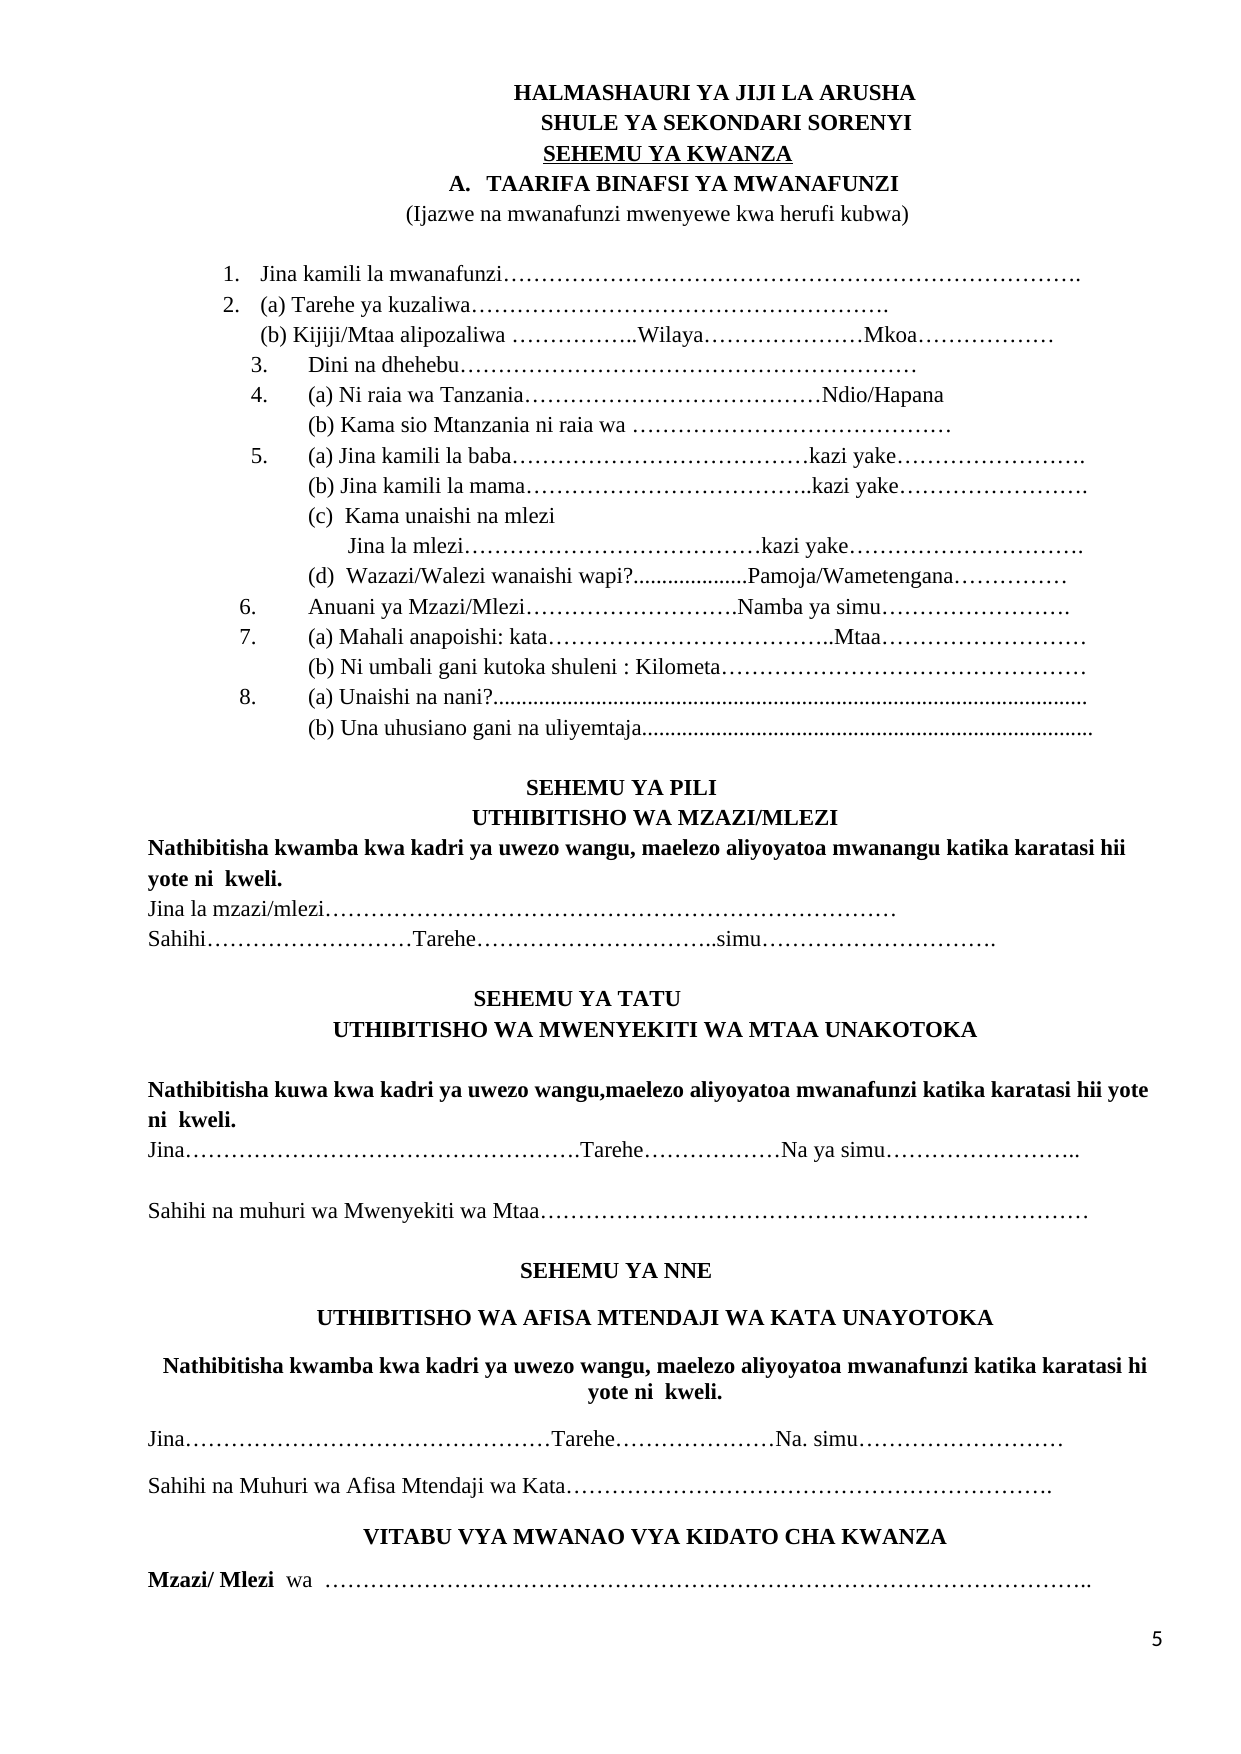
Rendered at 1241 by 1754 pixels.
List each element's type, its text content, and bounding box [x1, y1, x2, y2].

text Nathibitisha kwamba kwa kadri ya uwezo wangu, maelezo aliyoyatoa mwanangu katika karatasi hii yote ni kweli. [148, 834, 1162, 891]
text Sahihi na muhuri wa Mwenyekiti wa Mtaa……………………………………………………………… [148, 1197, 1162, 1223]
text Nathibitisha kuwa kwa kadri ya uwezo wangu,maelezo aliyoyatoa mwanafunzi katika karatasi hii yote ni kweli. [148, 1076, 1162, 1133]
text (c) Kama unaishi na mlezi [148, 502, 1162, 528]
text SEHEMU YA PILI [148, 774, 1162, 800]
text SHULE YA SEKONDARI SORENYI [148, 109, 1162, 136]
text Mzazi/ Mlezi wa ……………………………………………………………………………………….. [148, 1566, 1162, 1592]
text (b) Ni umbali gani kutoka shuleni : Kilometa………………………………………… [148, 653, 1162, 679]
text SEHEMU YA TATU [148, 985, 1162, 1012]
text Jina la mlezi…………………………………kazi yake…………………………. [148, 532, 1162, 559]
text VITABU VYA MWANAO VYA KIDATO CHA KWANZA [148, 1523, 1162, 1550]
text SEHEMU YA NNE [148, 1257, 1162, 1284]
text Nathibitisha kwamba kwa kadri ya uwezo wangu, maelezo aliyoyatoa mwanafunzi katika karatasi hi yote ni kweli. [148, 1352, 1162, 1404]
text Sahihi na Muhuri wa Afisa Mtendaji wa Kata………………………………………………………. [148, 1472, 1162, 1499]
list TAARIFA BINAFSI YA MWANAFUNZI [185, 170, 1162, 196]
text SEHEMU YA KWANZA [148, 139, 1162, 166]
list (b) Kijiji/Mtaa alipozaliwa ……………..Wilaya…………………Mkoa……………… [260, 321, 1162, 347]
text UTHIBITISHO WA MWENYEKITI WA MTAA UNAKOTOKA [148, 1016, 1162, 1042]
text Jina…………………………………………Tarehe…………………Na. simu……………………… [148, 1425, 1162, 1452]
text 7. (a) Mahali anapoishi: kata………………………………..Mtaa……………………… [148, 623, 1162, 649]
list (Ijazwe na mwanafunzi mwenyewe kwa herufi kubwa) [223, 200, 1162, 226]
text 6. Anuani ya Mzazi/Mlezi……………………….Namba ya simu……………………. [148, 593, 1162, 619]
text HALMASHAURI YA JIJI LA ARUSHA [148, 79, 1162, 106]
text Jina la mzazi/mlezi………………………………………………………………… [148, 895, 1162, 921]
text 5. (a) Jina kamili la baba…………………………………kazi yake……………………. [148, 442, 1162, 468]
text (d) Wazazi/Walezi wanaishi wapi?....................Pamoja/Wametengana…………… [148, 562, 1162, 589]
text Jina…………………………………………….Tarehe………………Na ya simu…………………….. [148, 1136, 1162, 1163]
text UTHIBITISHO WA MZAZI/MLEZI [148, 804, 1162, 831]
text (b) Una uhusiano gani na uliyemtaja............................................................................... [148, 713, 1162, 740]
text (b) Jina kamili la mama………………………………..kazi yake……………………. [148, 472, 1162, 498]
list Jina kamili la mwanafunzi…………………………………………………………………. [223, 260, 1162, 287]
text 3. Dini na dhehebu…………………………………………………… [148, 351, 1162, 377]
text Sahihi………………………Tarehe…………………………..simu…………………………. [148, 925, 1162, 951]
text 4. (a) Ni raia wa Tanzania…………………………………Ndio/Hapana [148, 381, 1162, 408]
text (b) Kama sio Mtanzania ni raia wa …………………………………… [148, 411, 1162, 438]
text UTHIBITISHO WA AFISA MTENDAJI WA KATA UNAYOTOKA [148, 1304, 1162, 1331]
text 8. (a) Unaishi na nani?........................................................................................................ [148, 683, 1162, 710]
list (a) Tarehe ya kuzaliwa………………………………………………. [223, 291, 1162, 317]
